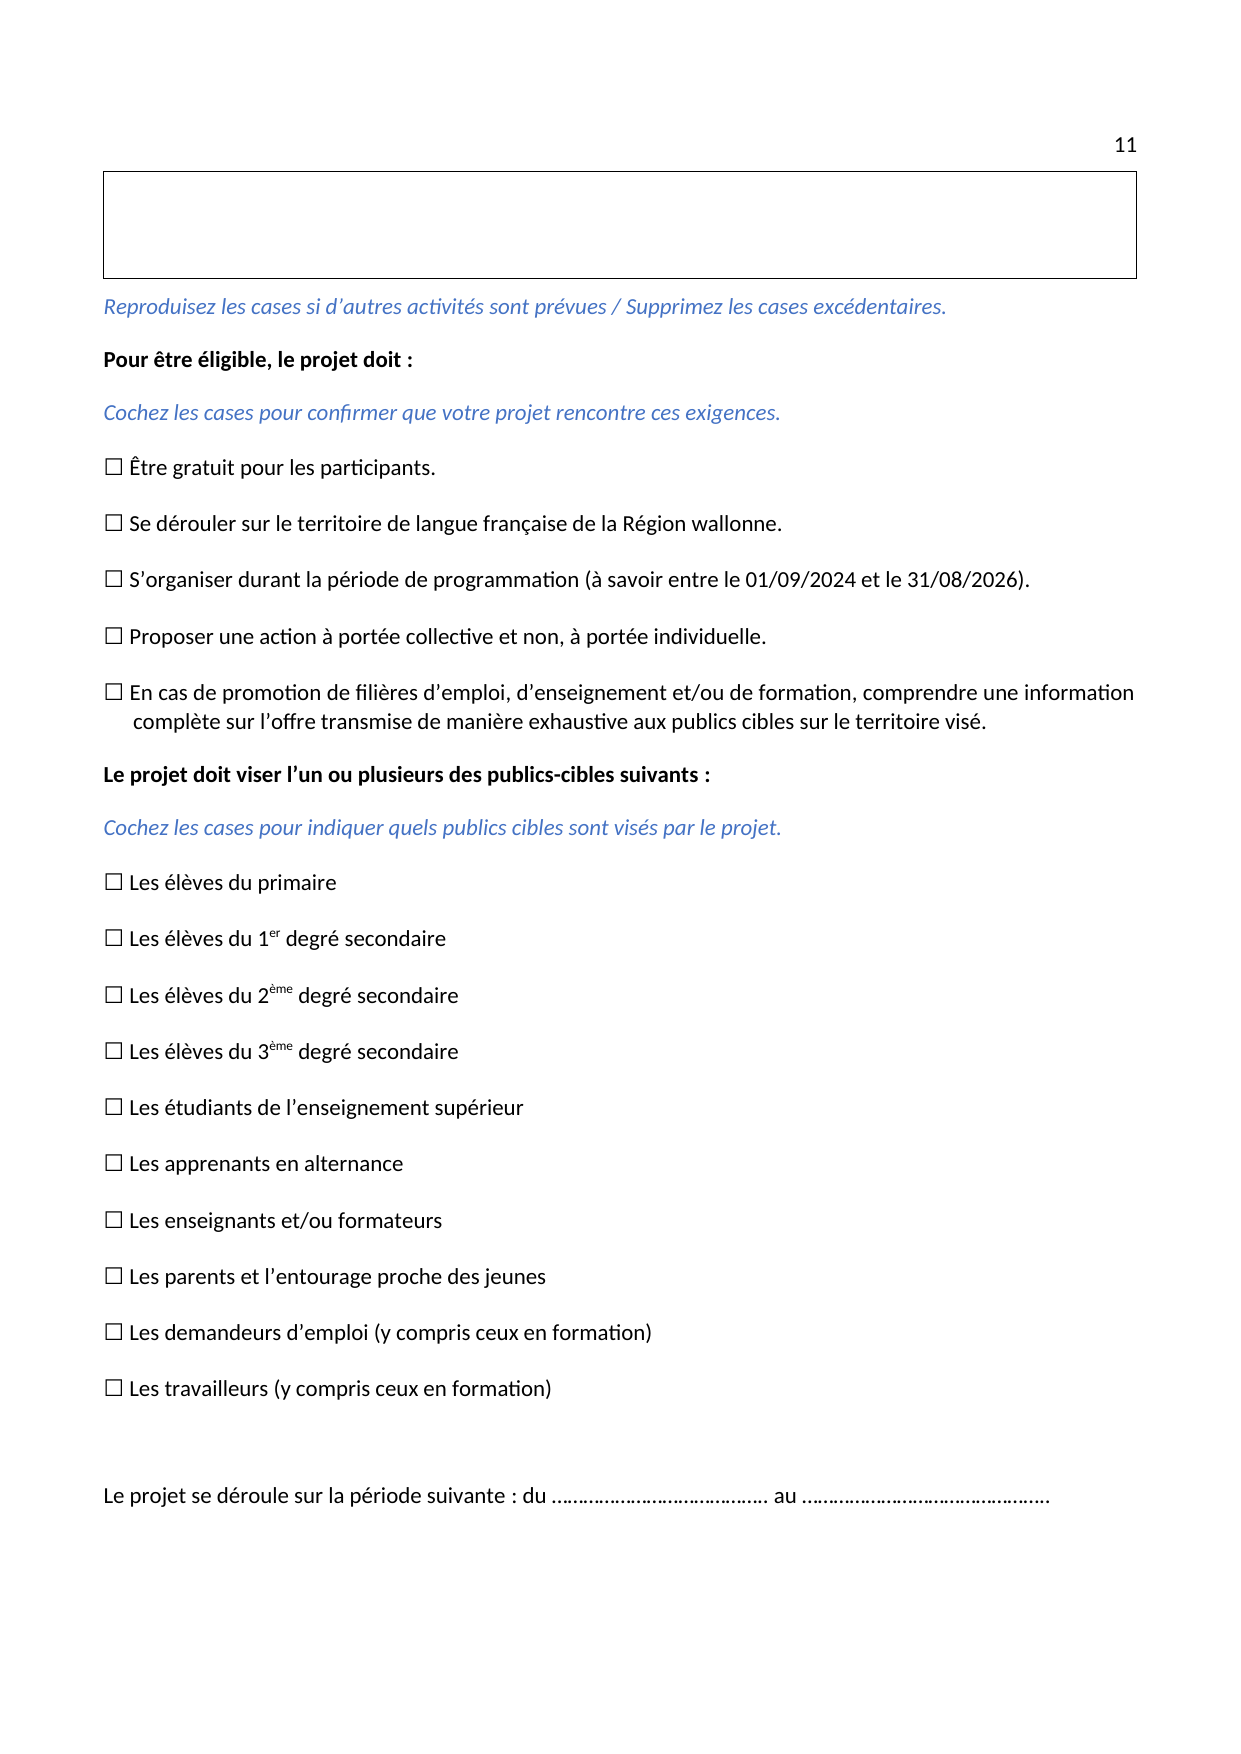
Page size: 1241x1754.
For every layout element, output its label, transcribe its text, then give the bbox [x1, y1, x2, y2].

text Cochez les cases pour confirmer que votre projet rencontre ces exigences. [103, 398, 1137, 426]
text Cochez les cases pour indiquer quels publics cibles sont visés par le projet. [103, 813, 1137, 841]
text Les élèves du 1er degré secondaire [103, 922, 1137, 954]
text Reproduisez les cases si d’autres activités sont prévues / Supprimez les cases excédentaires. [103, 292, 1137, 320]
text Les demandeurs d’emploi (y compris ceux en formation) [103, 1316, 1137, 1347]
text Les enseignants et/ou formateurs [103, 1204, 1137, 1235]
text Les élèves du 3ème degré secondaire [103, 1035, 1137, 1066]
text Les élèves du 2ème degré secondaire [103, 979, 1137, 1010]
text Proposer une action à portée collective et non, à portée individuelle. [103, 619, 1137, 651]
text Être gratuit pour les participants. [103, 451, 1137, 482]
text En cas de promotion de filières d’emploi, d’enseignement et/ou de formation, comprendre une information complète sur l’offre transmise de manière exhaustive aux publics cibles sur le territoire visé. [103, 676, 1137, 735]
text Les apprenants en alternance [103, 1147, 1137, 1179]
text Les élèves du primaire [103, 866, 1137, 897]
text Les parents et l’entourage proche des jeunes [103, 1260, 1137, 1291]
table_header [104, 172, 1136, 278]
text Le projet doit viser l’un ou plusieurs des publics-cibles suivants : [103, 760, 1137, 788]
text Les étudiants de l’enseignement supérieur [103, 1091, 1137, 1122]
text Pour être éligible, le projet doit : [103, 345, 1137, 373]
text Les travailleurs (y compris ceux en formation) [103, 1372, 1137, 1404]
text Se dérouler sur le territoire de langue française de la Région wallonne. [103, 507, 1137, 538]
text Le projet se déroule sur la période suivante : du ………………………………….. au ……………………………………….. [103, 1482, 1137, 1510]
text S’organiser durant la période de programmation (à savoir entre le 01/09/2024 et le 31/08/2026). [103, 563, 1137, 594]
